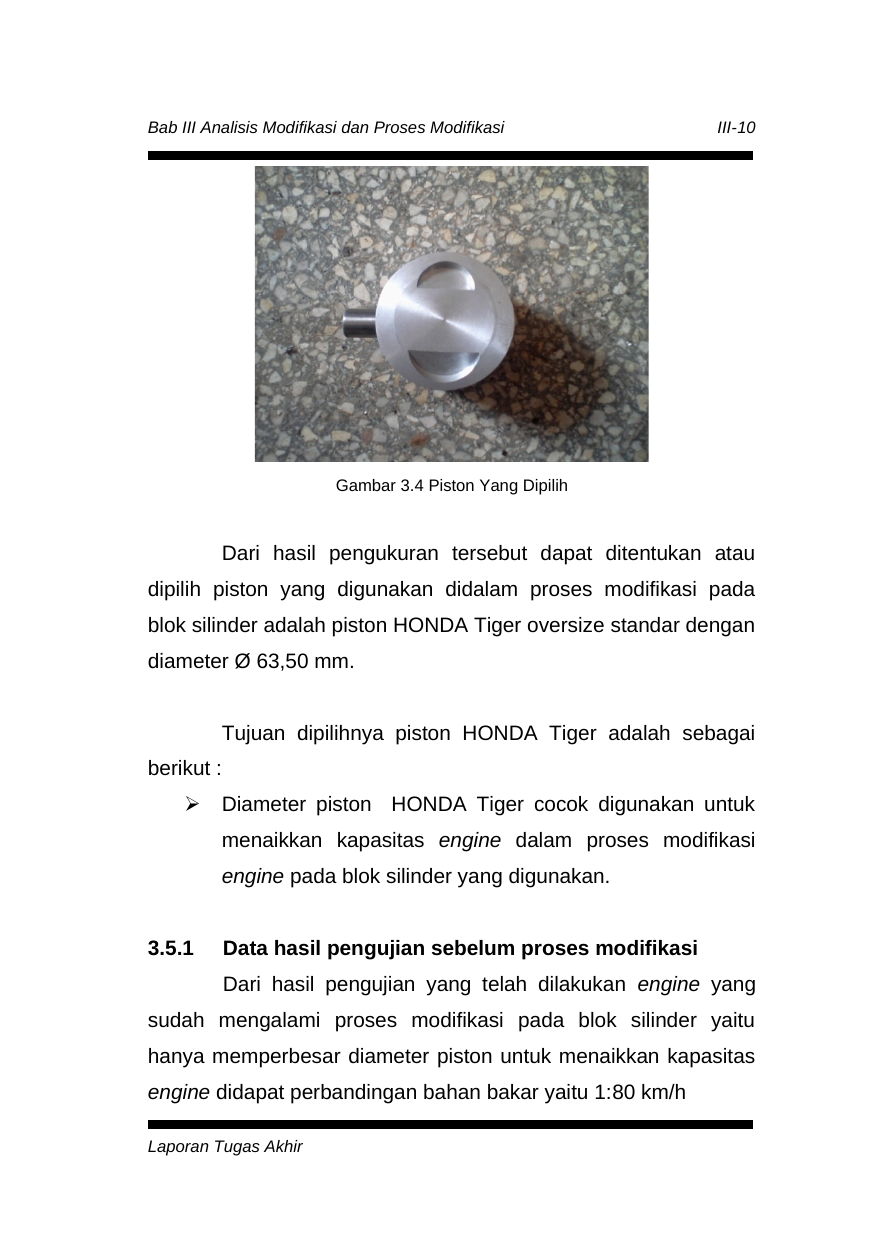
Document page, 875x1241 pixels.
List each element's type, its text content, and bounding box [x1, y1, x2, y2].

picture [254, 166, 649, 462]
list Tujuan dipilihnya piston HONDA Tiger adalah sebagai berikut : [148, 720, 756, 780]
text 3.5.1 Data hasil pengujian sebelum proses modifikasi [148, 936, 756, 960]
list Dari hasil pengujian yang telah dilakukan engine yang sudah mengalami proses modifikasi pada blok silinder yaitu hanya memperbesar diameter piston untuk menaikkan kapasitas engine didapat perbandingan bahan bakar yaitu 1:80 km/h [148, 972, 756, 1104]
text Gambar 3.4 Piston Yang Dipilih [148, 476, 756, 495]
list Dari hasil pengukuran tersebut dapat ditentukan atau dipilih piston yang digunakan didalam proses modifikasi pada blok silinder adalah piston HONDA Tiger oversize standar dengan diameter Ø 63,50 mm. [148, 541, 756, 672]
list Diameter piston HONDA Tiger cocok digunakan untuk menaikkan kapasitas engine dalam proses modifikasi engine pada blok silinder yang digunakan. [184, 792, 756, 888]
